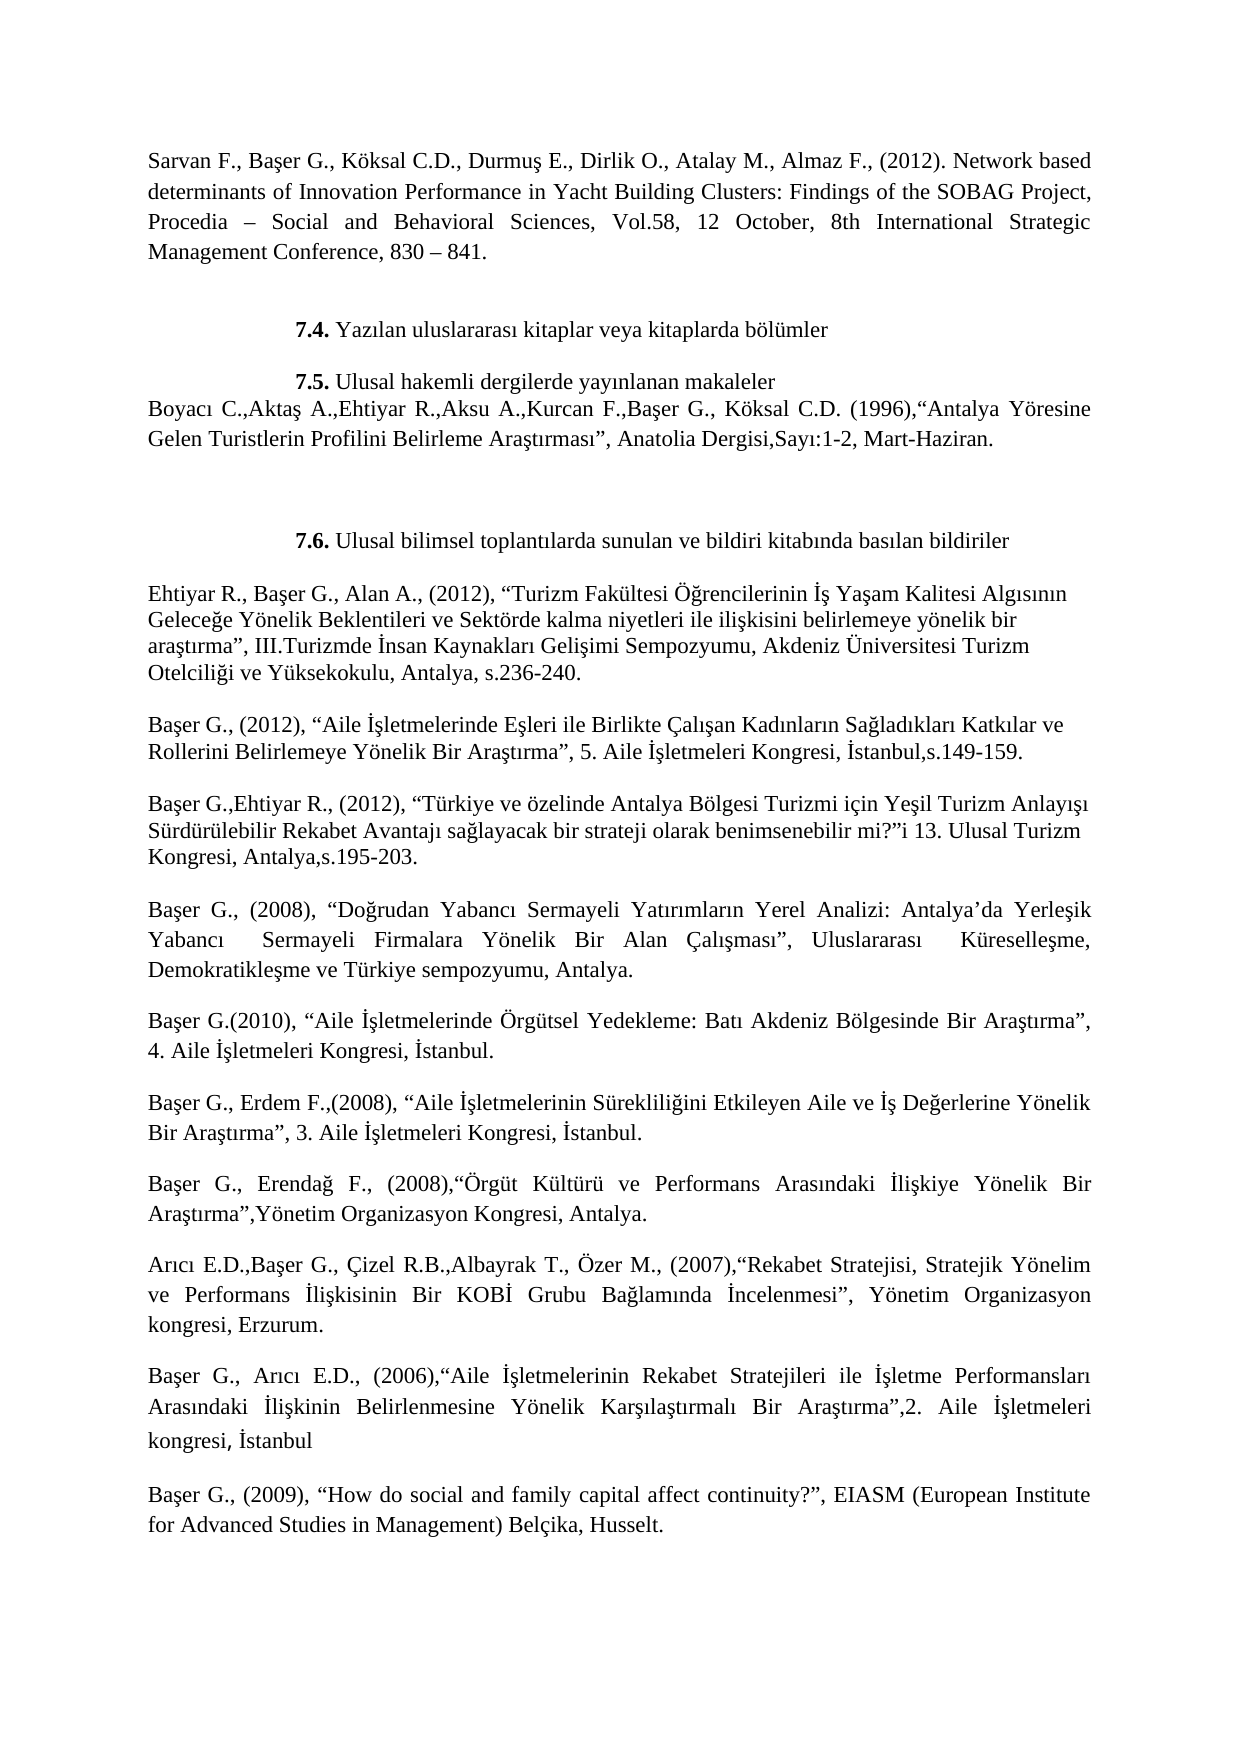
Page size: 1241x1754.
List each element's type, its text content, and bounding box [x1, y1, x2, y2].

text Başer G.,Ehtiyar R., (2012), “Türkiye ve özelinde Antalya Bölgesi Turizmi için Yeşil Turizm Anlayışı Sürdürülebilir Rekabet Avantajı sağlayacak bir strateji olarak benimsenebilir mi?”i 13. Ulusal Turizm Kongresi, Antalya,s.195-203. [148, 791, 1093, 869]
text Sarvan F., Başer G., Köksal C.D., Durmuş E., Dirlik O., Atalay M., Almaz F., (2012). Network based determinants of Innovation Performance in Yacht Building Clusters: Findings of the SOBAG Project, Procedia – Social and Behavioral Sciences, Vol.58, 12 October, 8th International Strategic Management Conference, 830 – 841. [148, 148, 1093, 264]
text 7.5. Ulusal hakemli dergilerde yayınlanan makaleler [221, 368, 1093, 395]
text Başer G., (2008), “Doğrudan Yabancı Sermayeli Yatırımların Yerel Analizi: Antalya’da Yerleşik Yabancı Sermayeli Firmalara Yönelik Bir Alan Çalışması”, Uluslararası Küreselleşme, Demokratikleşme ve Türkiye sempozyumu, Antalya. [148, 896, 1093, 983]
text Boyacı C.,Aktaş A.,Ehtiyar R.,Aksu A.,Kurcan F.,Başer G., Köksal C.D. (1996),“Antalya Yöresine Gelen Turistlerin Profilini Belirleme Araştırması”, Anatolia Dergisi,Sayı:1-2, Mart-Haziran. [148, 395, 1093, 451]
text Başer G., (2012), “Aile İşletmelerinde Eşleri ile Birlikte Çalışan Kadınların Sağladıkları Katkılar ve Rollerini Belirlemeye Yönelik Bir Araştırma”, 5. Aile İşletmeleri Kongresi, İstanbul,s.149-159. [148, 711, 1093, 764]
text Başer G., (2009), “How do social and family capital affect continuity?”, EIASM (European Institute for Advanced Studies in Management) Belçika, Husselt. [148, 1481, 1093, 1537]
text 7.6. Ulusal bilimsel toplantılarda sunulan ve bildiri kitabında basılan bildiriler [221, 527, 1093, 553]
text 7.4. Yazılan uluslararası kitaplar veya kitaplarda bölümler [221, 316, 1093, 342]
text Başer G.(2010), “Aile İşletmelerinde Örgütsel Yedekleme: Batı Akdeniz Bölgesinde Bir Araştırma”, 4. Aile İşletmeleri Kongresi, İstanbul. [148, 1007, 1093, 1064]
text Başer G., Arıcı E.D., (2006),“Aile İşletmelerinin Rekabet Stratejileri ile İşletme Performansları Arasındaki İlişkinin Belirlenmesine Yönelik Karşılaştırmalı Bir Araştırma”,2. Aile İşletmeleri kongresi, İstanbul [148, 1363, 1093, 1455]
text Arıcı E.D.,Başer G., Çizel R.B.,Albayrak T., Özer M., (2007),“Rekabet Stratejisi, Stratejik Yönelim ve Performans İlişkisinin Bir KOBİ Grubu Bağlamında İncelenmesi”, Yönetim Organizasyon kongresi, Erzurum. [148, 1251, 1093, 1338]
text Ehtiyar R., Başer G., Alan A., (2012), “Turizm Fakültesi Öğrencilerinin İş Yaşam Kalitesi Algısının Geleceğe Yönelik Beklentileri ve Sektörde kalma niyetleri ile ilişkisini belirlemeye yönelik bir araştırma”, III.Turizmde İnsan Kaynakları Gelişimi Sempozyumu, Akdeniz Üniversitesi Turizm Otelciliği ve Yüksekokulu, Antalya, s.236-240. [148, 580, 1093, 685]
text Başer G., Erendağ F., (2008),“Örgüt Kültürü ve Performans Arasındaki İlişkiye Yönelik Bir Araştırma”,Yönetim Organizasyon Kongresi, Antalya. [148, 1170, 1093, 1226]
text Başer G., Erdem F.,(2008), “Aile İşletmelerinin Sürekliliğini Etkileyen Aile ve İş Değerlerine Yönelik Bir Araştırma”, 3. Aile İşletmeleri Kongresi, İstanbul. [148, 1089, 1093, 1145]
